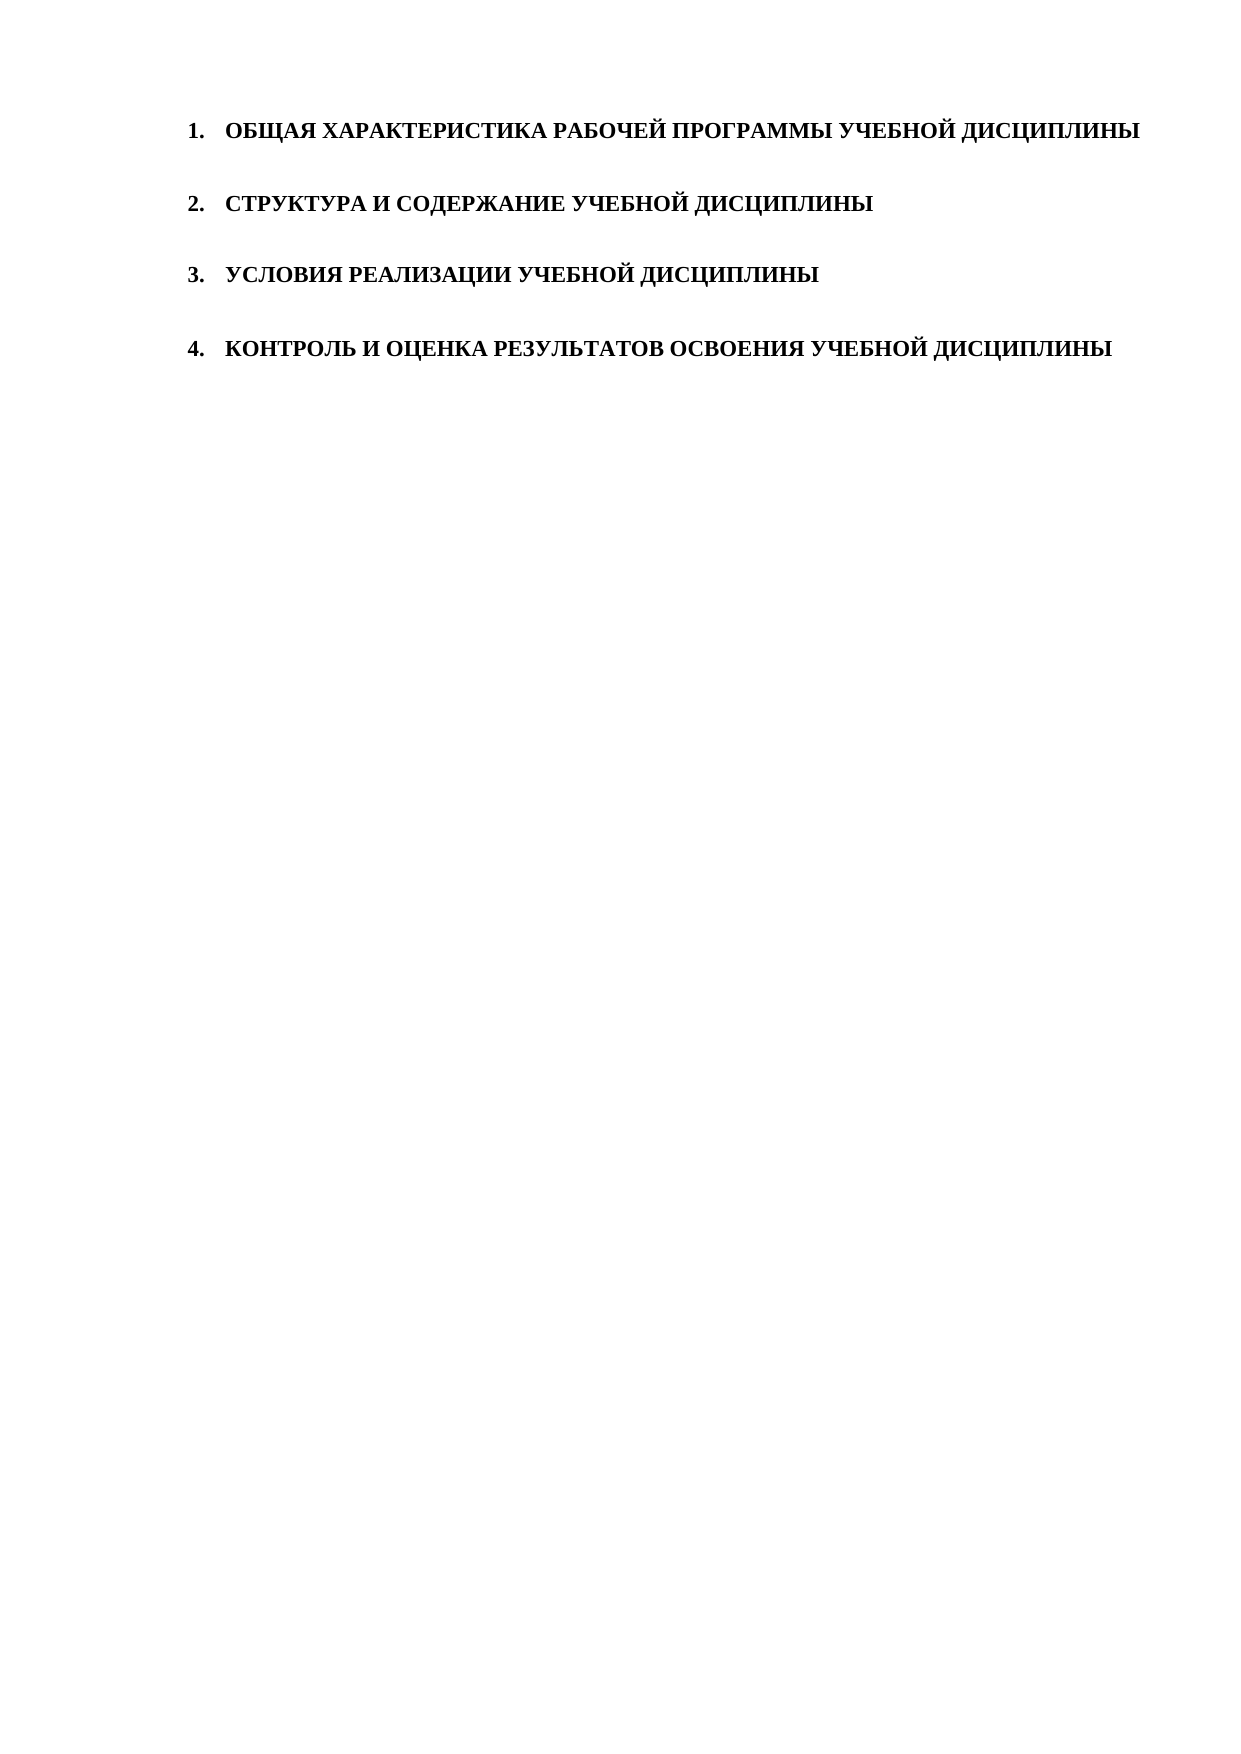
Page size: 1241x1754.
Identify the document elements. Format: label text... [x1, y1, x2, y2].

list УСЛОВИЯ РЕАЛИЗАЦИИ УЧЕБНОЙ ДИСЦИПЛИНЫ [187, 261, 1164, 288]
list СТРУКТУРА И СОДЕРЖАНИЕ УЧЕБНОЙ ДИСЦИПЛИНЫ [187, 190, 1164, 216]
list КОНТРОЛЬ И ОЦЕНКА РЕЗУЛЬТАТОВ ОСВОЕНИЯ УЧЕБНОЙ ДИСЦИПЛИНЫ [187, 335, 1140, 361]
list ОБЩАЯ ХАРАКТЕРИСТИКА РАБОЧЕЙ ПРОГРАММЫ УЧЕБНОЙ ДИСЦИПЛИНЫ [187, 118, 1155, 144]
